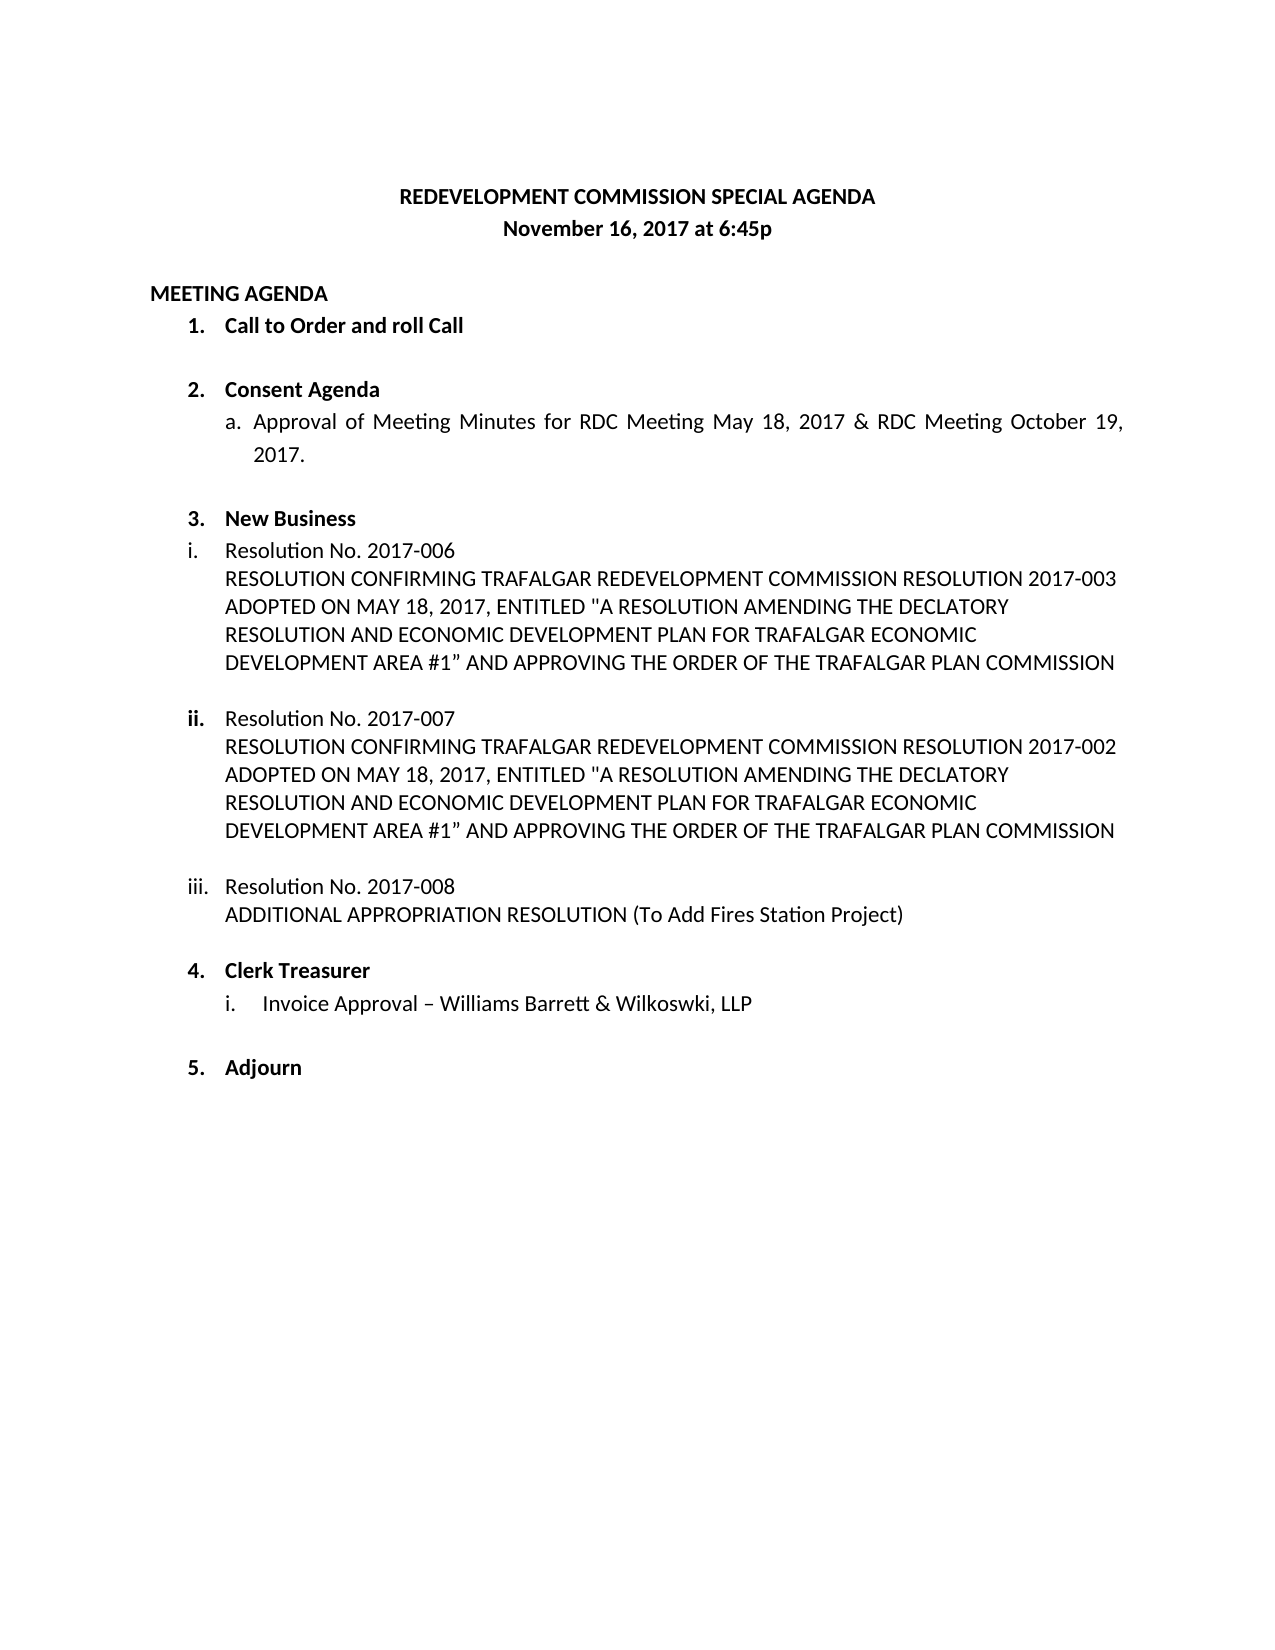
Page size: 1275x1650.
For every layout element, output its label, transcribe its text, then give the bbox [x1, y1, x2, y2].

text ADDITIONAL APPROPRIATION RESOLUTION (To Add Fires Station Project) [187, 901, 1125, 928]
text ii. Resolution No. 2017-007 [187, 704, 1125, 732]
text RESOLUTION CONFIRMING TRAFALGAR REDEVELOPMENT COMMISSION RESOLUTION 2017-002 ADOPTED ON MAY 18, 2017, ENTITLED "A RESOLUTION AMENDING THE DECLATORY RESOLUTION AND ECONOMIC DEVELOPMENT PLAN FOR TRAFALGAR ECONOMIC DEVELOPMENT AREA #1” AND APPROVING THE ORDER OF THE TRAFALGAR PLAN COMMISSION [225, 732, 1125, 844]
text MEETING AGENDA [150, 279, 1125, 307]
list Invoice Approval – Williams Barrett & Wilkoswki, LLP [225, 989, 1125, 1017]
list Adjourn [187, 1053, 1125, 1081]
list New Business [187, 504, 1125, 532]
list Clerk Treasurer [187, 957, 1125, 984]
list Resolution No. 2017-006 [187, 536, 1125, 564]
list Consent Agenda [187, 375, 1125, 403]
text iii. Resolution No. 2017-008 [187, 872, 1125, 901]
text November 16, 2017 at 6:45p [150, 214, 1125, 242]
list Approval of Meeting Minutes for RDC Meeting May 18, 2017 & RDC Meeting October 19, 2017. [225, 407, 1125, 468]
text RESOLUTION CONFIRMING TRAFALGAR REDEVELOPMENT COMMISSION RESOLUTION 2017-003 ADOPTED ON MAY 18, 2017, ENTITLED "A RESOLUTION AMENDING THE DECLATORY RESOLUTION AND ECONOMIC DEVELOPMENT PLAN FOR TRAFALGAR ECONOMIC DEVELOPMENT AREA #1” AND APPROVING THE ORDER OF THE TRAFALGAR PLAN COMMISSION [225, 564, 1125, 676]
text REDEVELOPMENT COMMISSION SPECIAL AGENDA [150, 182, 1125, 210]
list Call to Order and roll Call [187, 311, 1125, 339]
